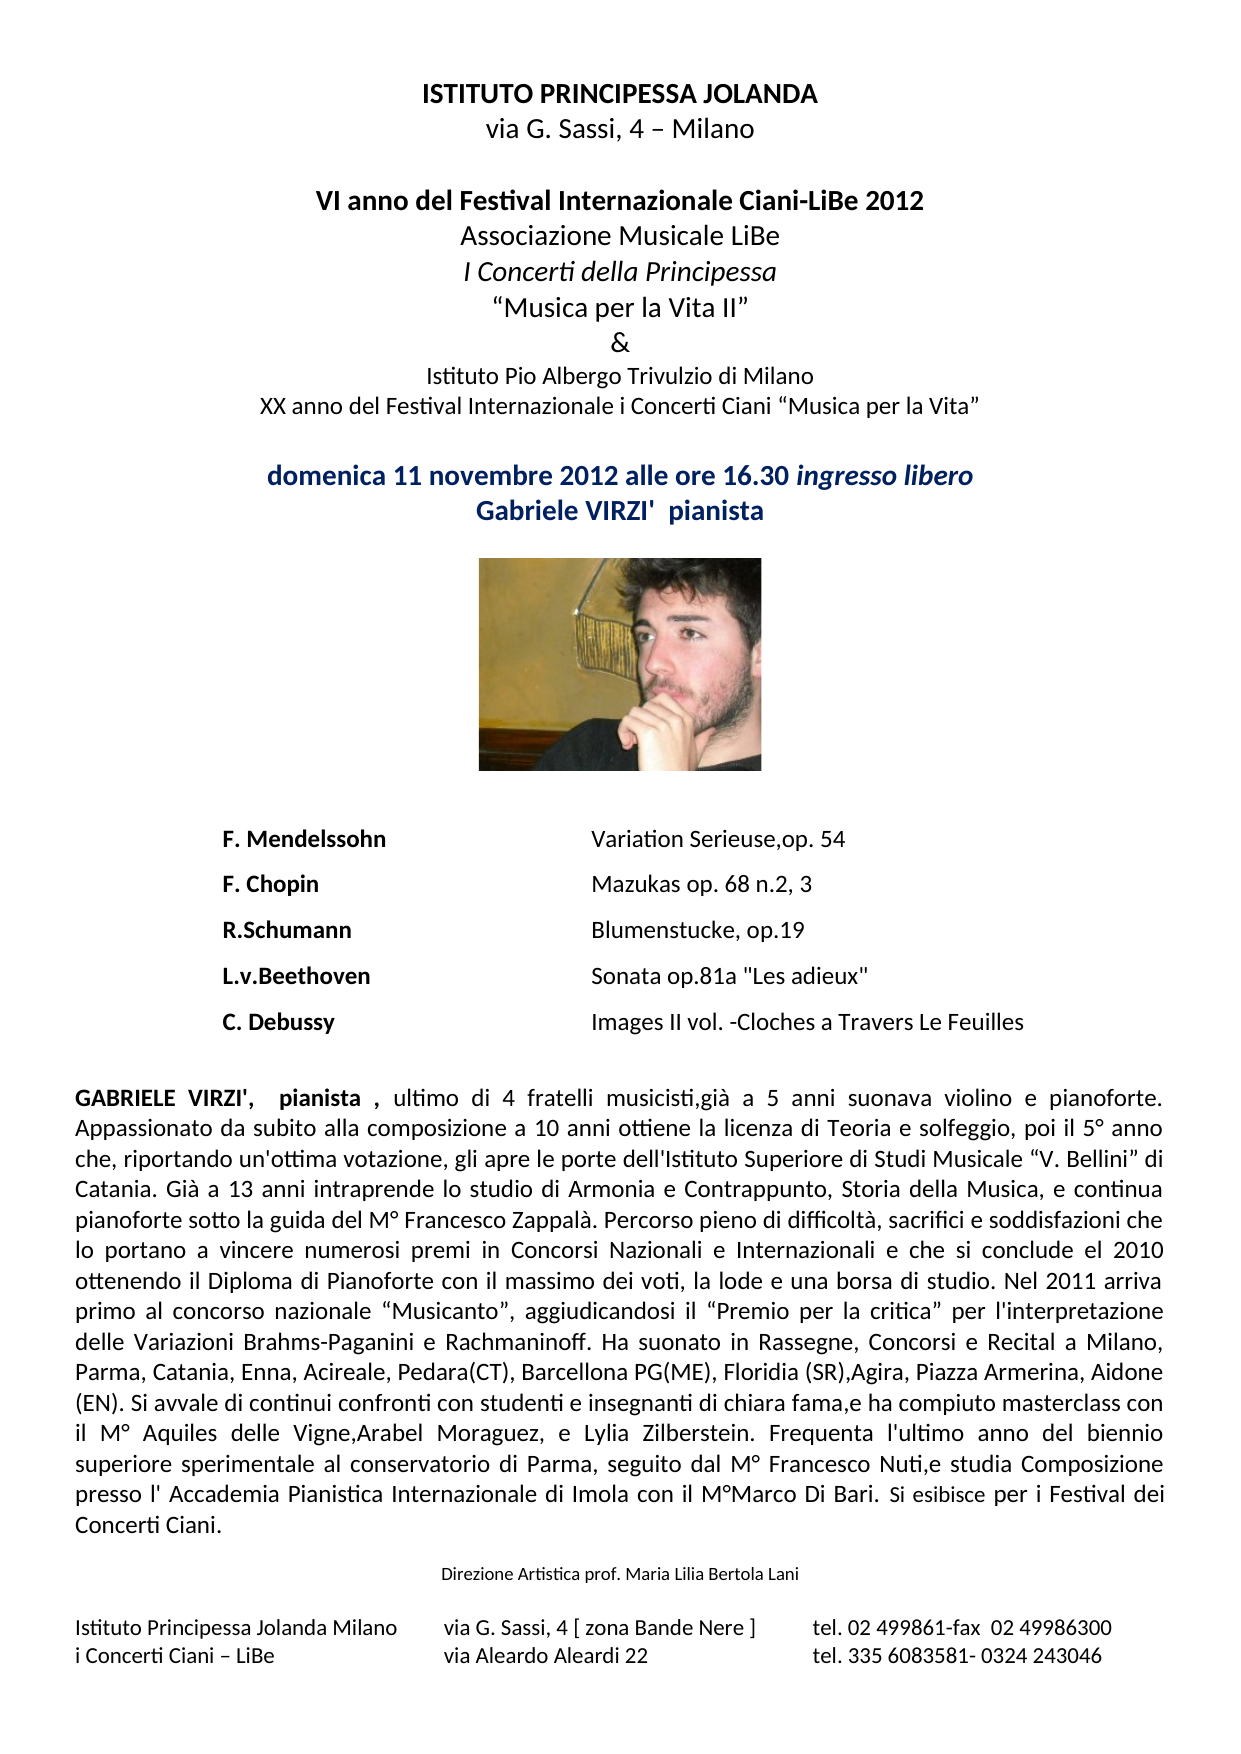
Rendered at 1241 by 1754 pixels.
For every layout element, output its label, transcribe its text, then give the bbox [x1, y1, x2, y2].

text F. Chopin Mazukas op. 68 n.2, 3 [75, 868, 1165, 899]
text ISTITUTO PRINCIPESSA JOLANDA [75, 75, 1165, 111]
text VI anno del Festival Internazionale Ciani-LiBe 2012 Associazione Musicale LiBe [75, 182, 1165, 253]
text Istituto Pio Albergo Trivulzio di Milano [75, 360, 1165, 391]
text C. Debussy Images II vol. -Cloches a Travers Le Feuilles [75, 1006, 1165, 1036]
subtitle I Concerti della Principessa [75, 253, 1165, 289]
text GABRIELE VIRZI', pianista , ultimo di 4 fratelli musicisti,già a 5 anni suonava violino e pianoforte. Appassionato da subito alla composizione a 10 anni ottiene la licenza di Teoria e solfeggio, poi il 5° anno che, riportando un'ottima votazione, gli apre le porte dell'Istituto Superiore di Studi Musicale “V. Bellini” di Catania. Già a 13 anni intraprende lo studio di Armonia e Contrappunto, Storia della Musica, e continua pianoforte sotto la guida del M° Francesco Zappalà. Percorso pieno di difficoltà, sacrifici e soddisfazioni che lo portano a vincere numerosi premi in Concorsi Nazionali e Internazionali e che si conclude el 2010 ottenendo il Diploma di Pianoforte con il massimo dei voti, la lode e una borsa di studio. Nel 2011 arriva primo al concorso nazionale “Musicanto”, aggiudicandosi il “Premio per la critica” per l'interpretazione delle Variazioni Brahms-Paganini e Rachmaninoff. Ha suonato in Rassegne, Concorsi e Recital a Milano, Parma, Catania, Enna, Acireale, Pedara(CT), Barcellona PG(ME), Floridia (SR),Agira, Piazza Armerina, Aidone (EN). Si avvale di continui confronti con studenti e insegnanti di chiara fama,e ha compiuto masterclass con il M° Aquiles delle Vigne,Arabel Moraguez, e Lylia Zilberstein. Frequenta l'ultimo anno del biennio superiore sperimentale al conservatorio di Parma, seguito dal M° Francesco Nuti,e studia Composizione presso l' Accademia Pianistica Internazionale di Imola con il M°Marco Di Bari. Si esibisce per i Festival dei Concerti Ciani. [75, 1082, 1165, 1540]
text Gabriele VIRZI' pianista [75, 492, 1165, 528]
text & [75, 324, 1165, 360]
picture [478, 558, 762, 771]
text Direzione Artistica prof. Maria Lilia Bertola Lani [75, 1563, 1165, 1586]
text domenica 11 novembre 2012 alle ore 16.30 ingresso libero [75, 457, 1165, 492]
text XX anno del Festival Internazionale i Concerti Ciani “Musica per la Vita” [75, 391, 1165, 421]
text Istituto Principessa Jolanda Milano via G. Sassi, 4 [ zona Bande Nere ] tel. 02 499861-fax 02 49986300 [75, 1613, 1165, 1642]
text i Concerti Ciani – LiBe via Aleardo Aleardi 22 tel. 335 6083581- 0324 243046 [75, 1642, 1165, 1669]
text “Musica per la Vita II” [75, 289, 1165, 324]
text R.Schumann Blumenstucke, op.19 [75, 914, 1165, 945]
text via G. Sassi, 4 – Milano [75, 111, 1165, 146]
text F. Mendelssohn Variation Serieuse,op. 54 [75, 823, 1165, 853]
text L.v.Beethoven Sonata op.81a "Les adieux" [75, 960, 1165, 990]
